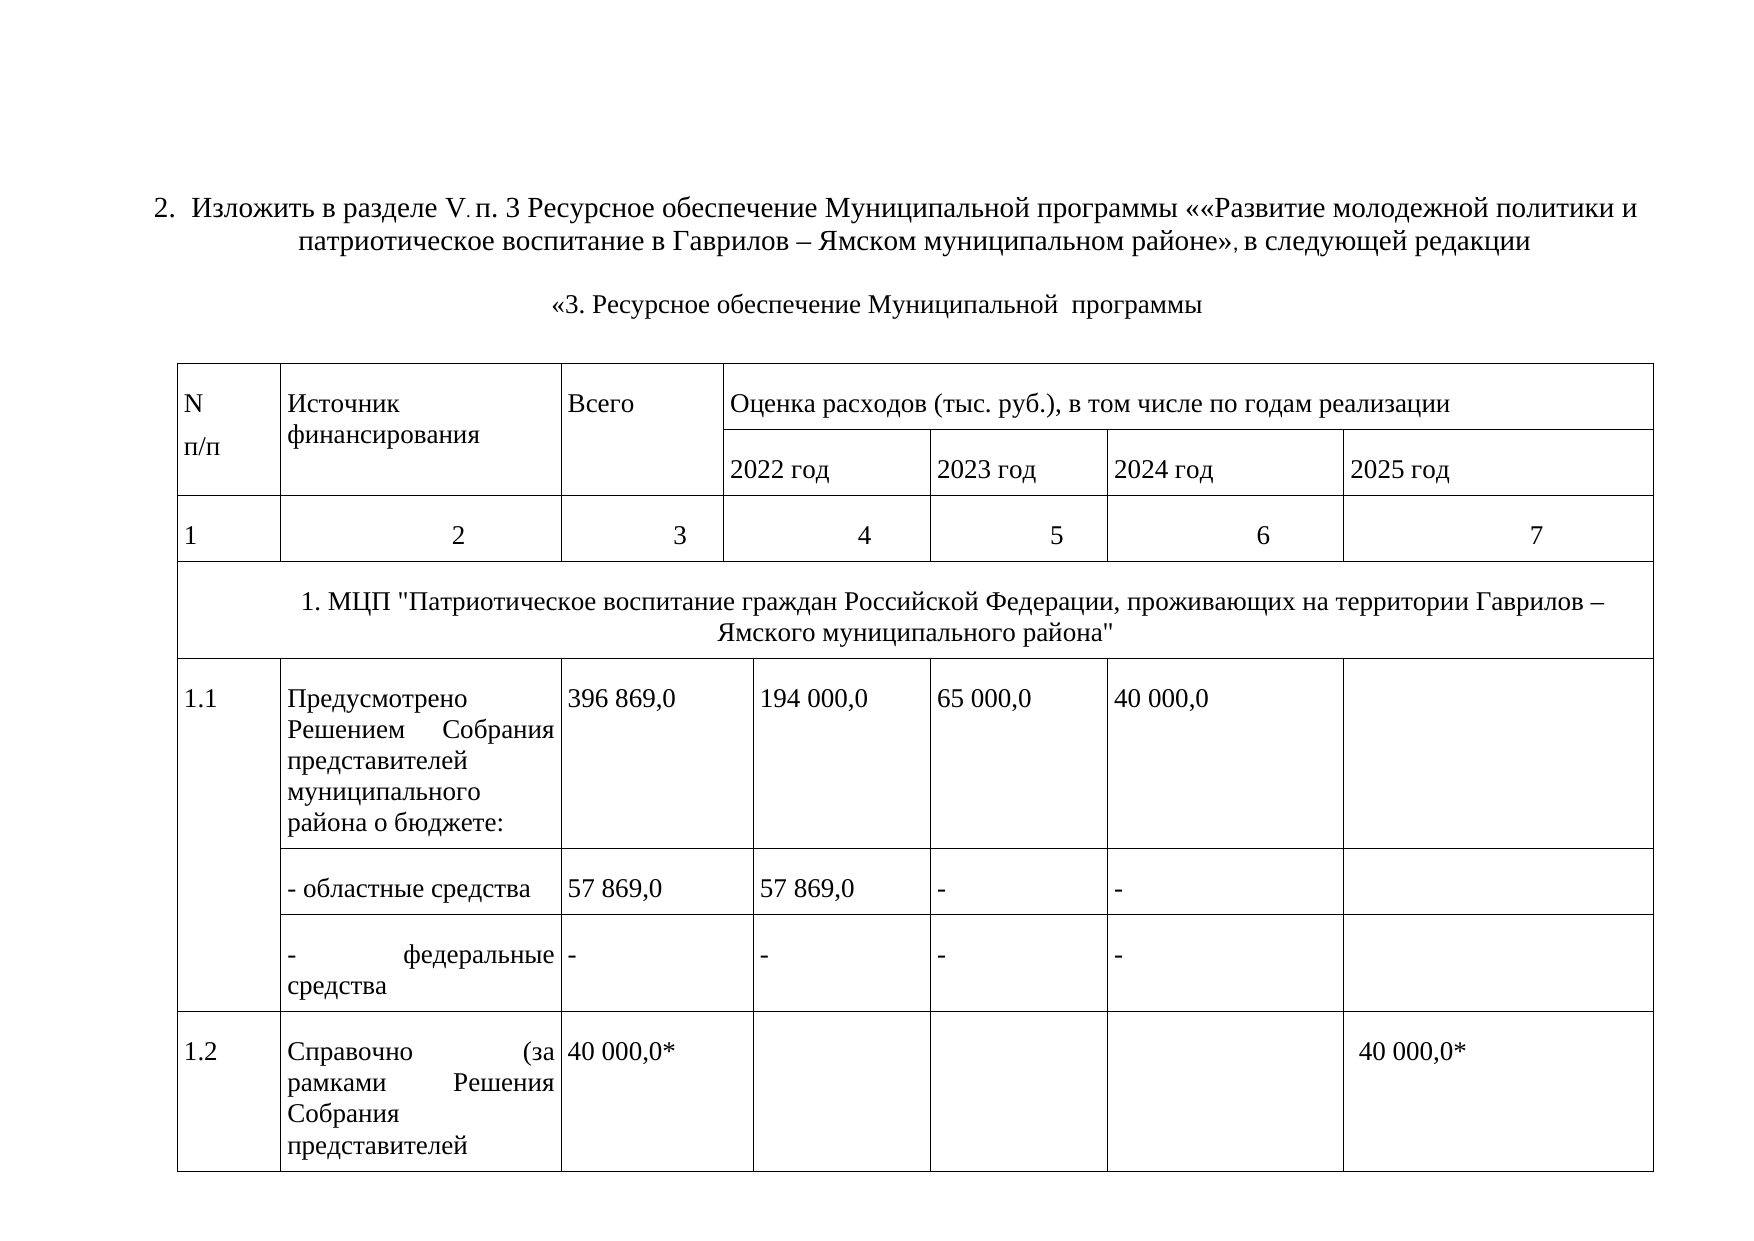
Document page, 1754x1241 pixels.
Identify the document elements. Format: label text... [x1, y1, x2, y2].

table_header Источник финансирования [281, 364, 561, 494]
table_cell 7 [1344, 496, 1653, 561]
table_cell [931, 1012, 1107, 1171]
table_cell 2022 год [724, 430, 930, 494]
table_header Всего [562, 364, 723, 494]
table_cell [1344, 915, 1653, 1011]
table_cell 2024 год [1108, 430, 1343, 494]
table_cell Предусмотрено Решением Собрания представителей муниципального района о бюджете: [281, 659, 561, 848]
table_cell 40 000,0* [1344, 1012, 1653, 1171]
table_cell 40 000,0 [1108, 659, 1343, 848]
table_cell - [1108, 849, 1343, 914]
table_cell 1 [178, 496, 280, 561]
table_cell 3 [562, 496, 723, 561]
table_cell 194 000,0 [754, 659, 930, 848]
table_cell 2 [281, 496, 561, 561]
table_cell - [931, 849, 1107, 914]
table_cell - областные средства [281, 849, 561, 914]
table_cell 1.2 [178, 1012, 280, 1171]
table_cell - федеральные средства [281, 915, 561, 1011]
table_cell 5 [931, 496, 1107, 561]
table_header N п/п [178, 364, 280, 494]
table_cell 40 000,0* [562, 1012, 753, 1171]
table_cell 1. МЦП "Патриотическое воспитание граждан Российской Федерации, проживающих на территории Гаврилов – Ямского муниципального района" [178, 562, 1653, 658]
table_cell [754, 1012, 930, 1171]
table_cell 2025 год [1344, 430, 1653, 494]
table_cell 6 [1108, 496, 1343, 561]
table_cell [1344, 849, 1653, 914]
table_header Оценка расходов (тыс. руб.), в том числе по годам реализации [724, 364, 1653, 429]
table_cell 57 869,0 [562, 849, 753, 914]
table_cell [1344, 659, 1653, 848]
title «3. Ресурсное обеспечение Муниципальной программы [59, 288, 1695, 319]
table_cell 2023 год [931, 430, 1107, 494]
table_cell 65 000,0 [931, 659, 1107, 848]
table_cell [1108, 1012, 1343, 1171]
table_cell 1.1 [178, 659, 280, 1011]
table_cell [281, 1012, 561, 1171]
table_cell - [1108, 915, 1343, 1011]
table_cell - [754, 915, 930, 1011]
table_cell 57 869,0 [754, 849, 930, 914]
table_cell 396 869,0 [562, 659, 753, 848]
table_cell - [562, 915, 753, 1011]
list Изложить в разделе V. п. 3 Ресурсное обеспечение Муниципальной программы ««Развитие молодежной политики и патриотическое воспитание в Гаврилов – Ямском муниципальном районе», в следующей редакции [97, 190, 1695, 257]
table_cell 4 [724, 496, 930, 561]
table_cell - [931, 915, 1107, 1011]
